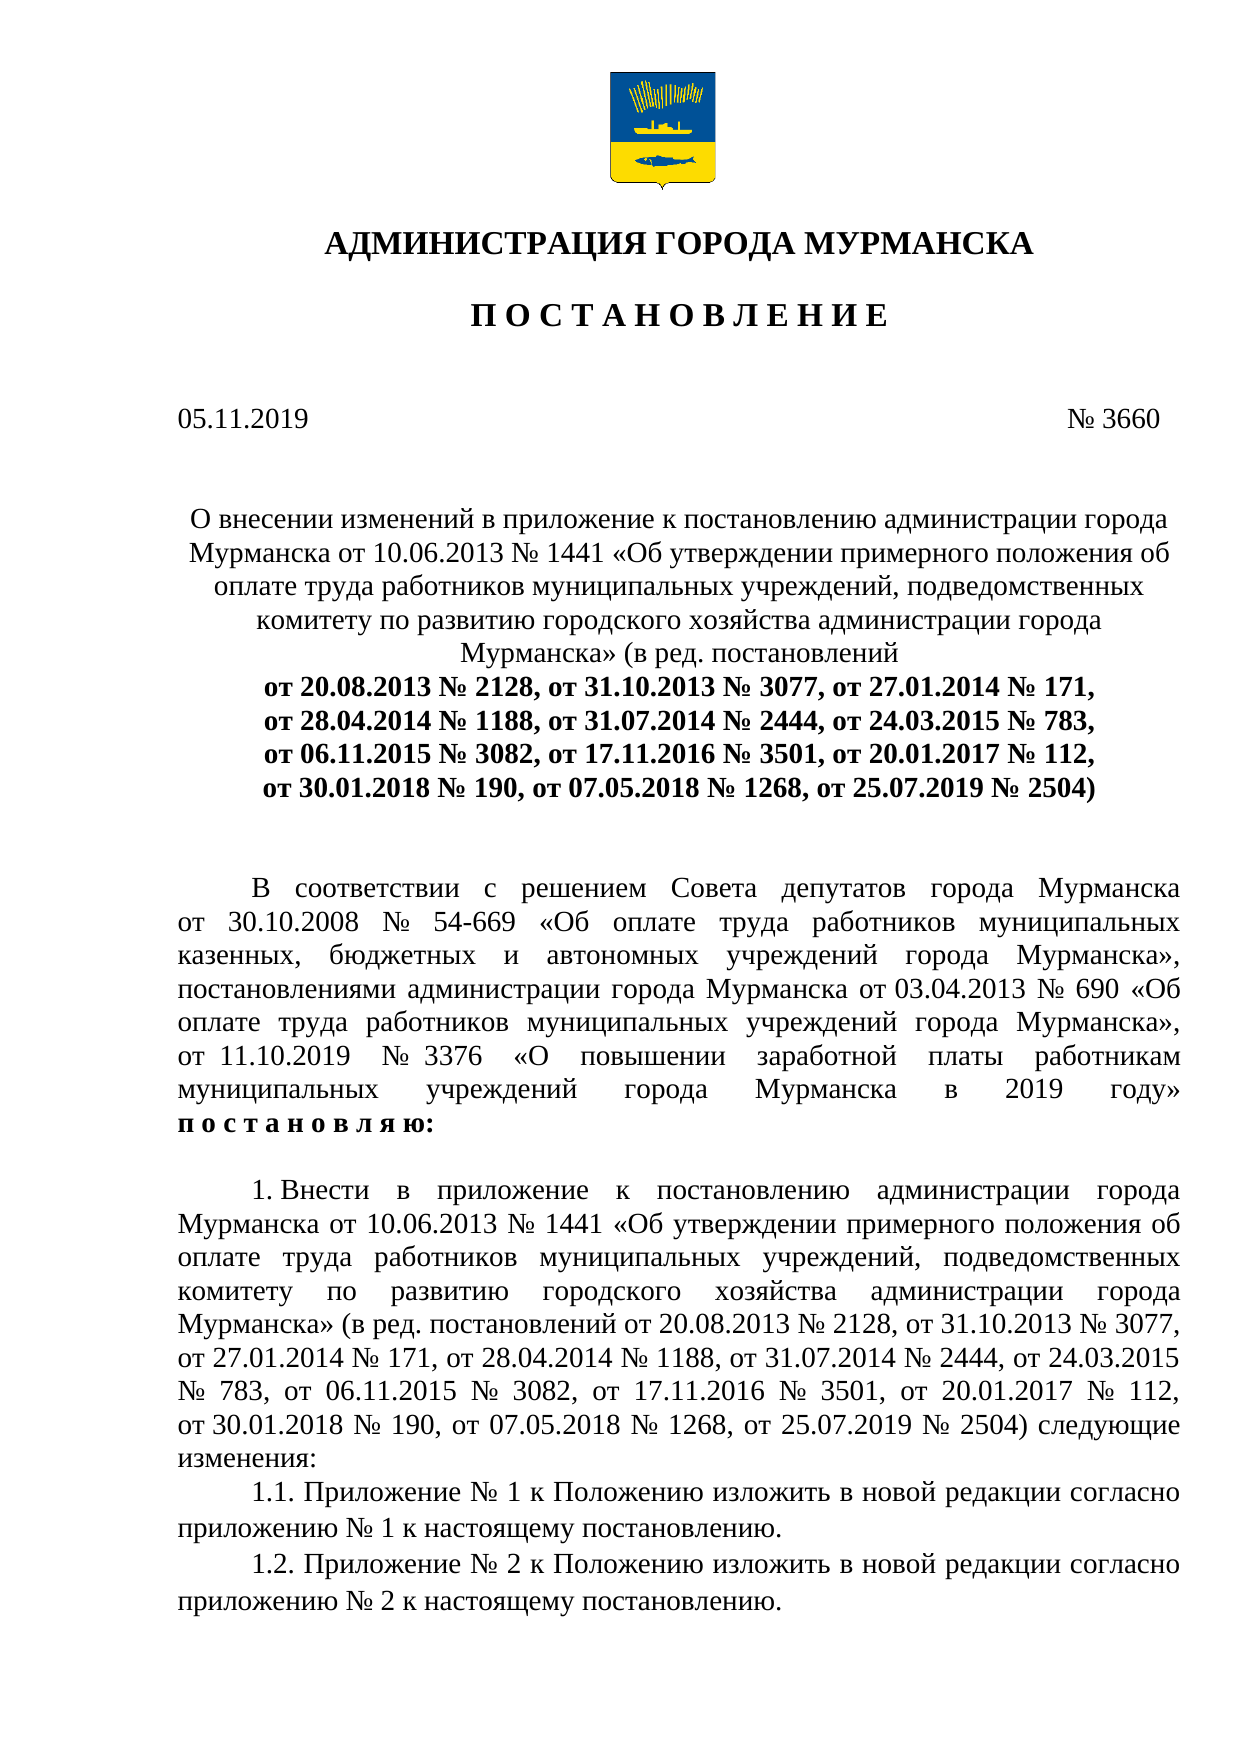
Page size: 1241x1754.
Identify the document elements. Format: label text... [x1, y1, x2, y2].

text П О С Т А Н О В Л Е Н И Е [177, 295, 1181, 334]
text 1.2. Приложение № 2 к Положению изложить в новой редакции согласно приложению № 2 к настоящему постановлению. [177, 1546, 1181, 1616]
text 1.1. Приложение № 1 к Положению изложить в новой редакции согласно приложению № 1 к настоящему постановлению. [177, 1474, 1181, 1544]
text 1. Внести в приложение к постановлению администрации города Мурманска от 10.06.2013 № 1441 «Об утверждении примерного положения об оплате труда работников муниципальных учреждений, подведомственных комитету по развитию городского хозяйства администрации города Мурманска» (в ред. постановлений от 20.08.2013 № 2128, от 31.10.2013 № 3077, от 27.01.2014 № 171, от 28.04.2014 № 1188, от 31.07.2014 № 2444, от 24.03.2015 № 783, от 06.11.2015 № 3082, от 17.11.2016 № 3501, от 20.01.2017 № 112, от 30.01.2018 № 190, от 07.05.2018 № 1268, от 25.07.2019 № 2504) следующие изменения: [177, 1172, 1181, 1474]
text В соответствии с решением Совета депутатов города Мурманска от 30.10.2008 № 54-669 «Об оплате труда работников муниципальных казенных, бюджетных и автономных учреждений города Мурманска», постановлениями администрации города Мурманска от 03.04.2013 № 690 «Об оплате труда работников муниципальных учреждений города Мурманска», от 11.10.2019 № 3376 «О повышении заработной платы работникам муниципальных учреждений города Мурманска в 2019 году» п о с т а н о в л я ю: [177, 870, 1181, 1139]
text 05.11.2019 № 3660 [177, 401, 1181, 434]
text АДМИНИСТРАЦИЯ ГОРОДА МУРМАНСКА [177, 223, 1181, 262]
picture [610, 72, 716, 190]
